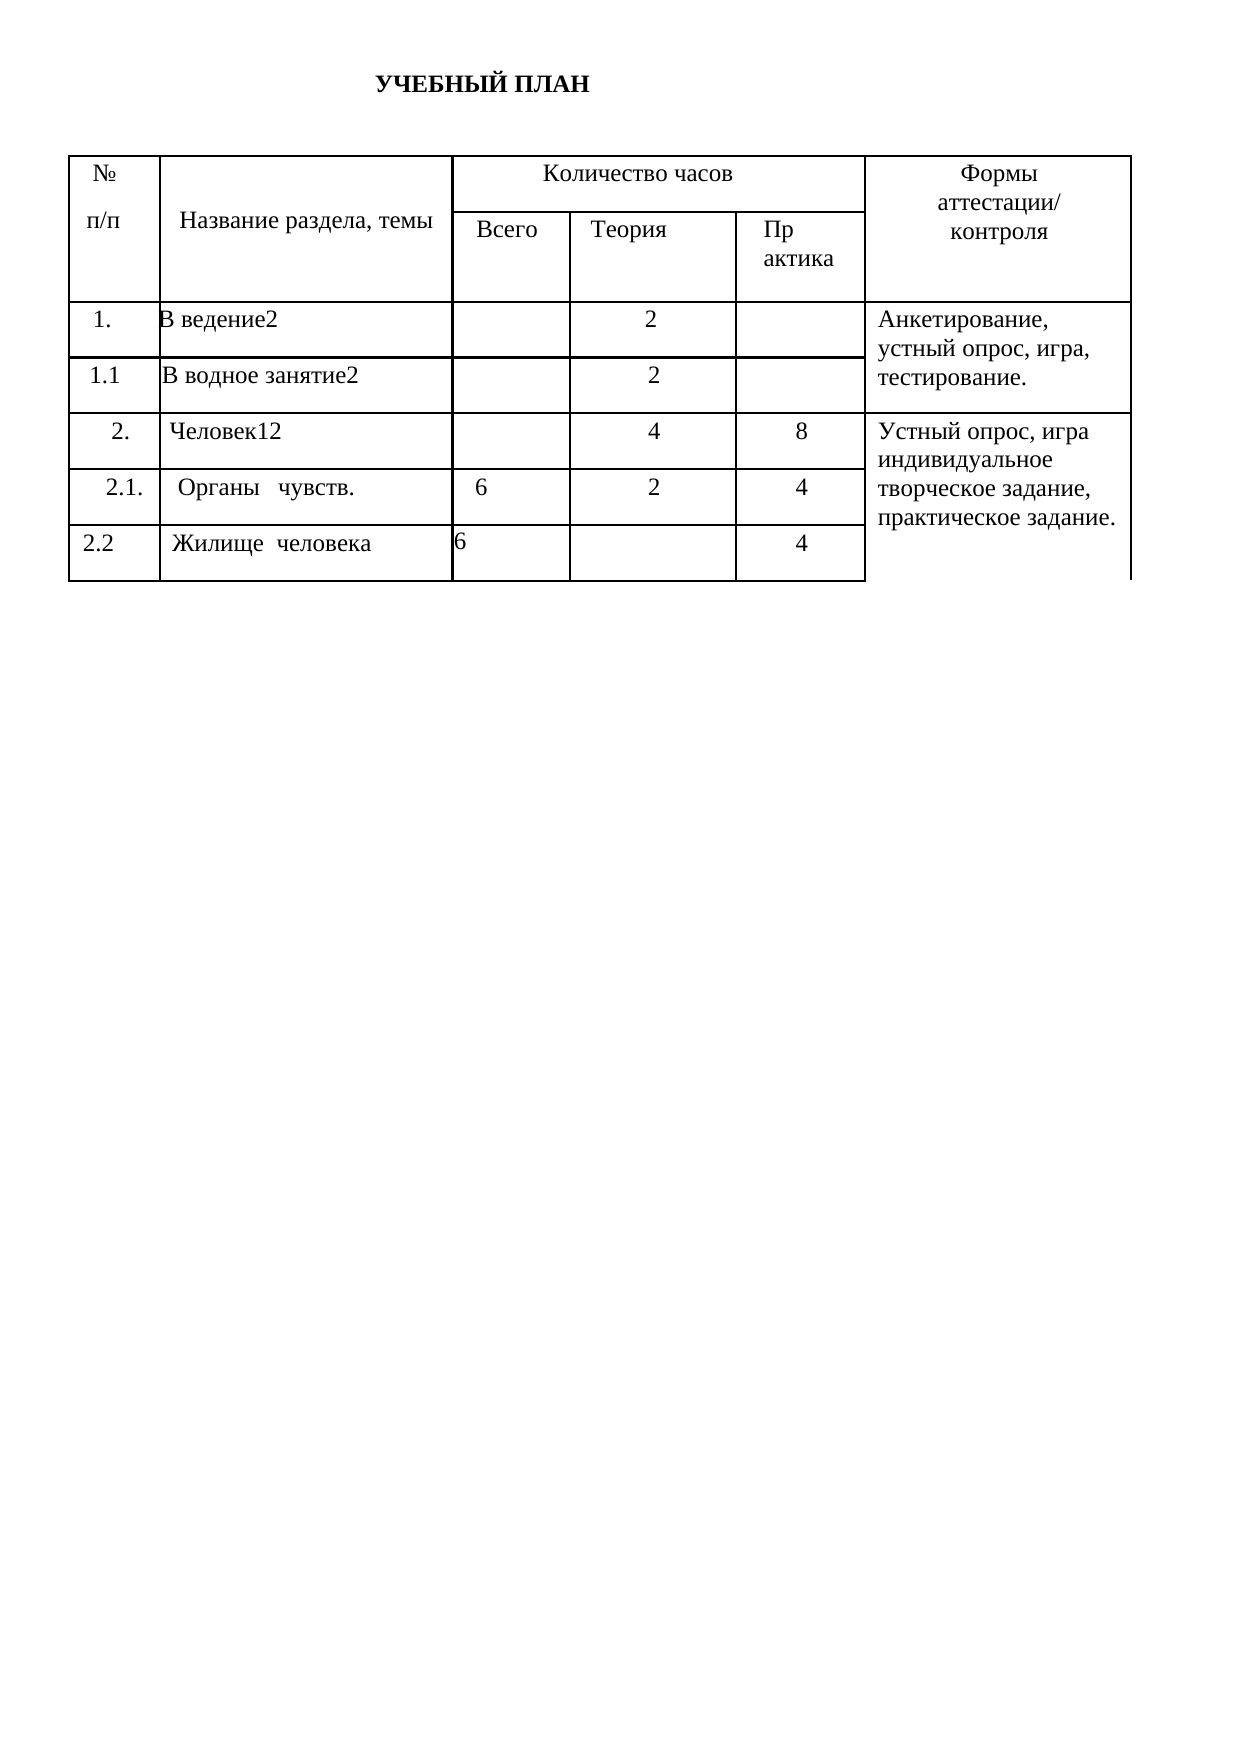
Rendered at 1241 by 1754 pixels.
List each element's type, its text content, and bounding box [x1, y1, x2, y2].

table_cell Устный опрос, игра индивидуальное творческое задание, практическое задание. [866, 414, 1130, 580]
table_cell [454, 359, 569, 412]
table_cell 2.1. [70, 470, 159, 524]
subtitle УЧЕБНЫЙ ПЛАН [374, 69, 1179, 97]
table_header Название раздела, темы [161, 157, 451, 301]
table_cell 6 [454, 470, 569, 524]
table_header Количество часов [454, 157, 864, 211]
table_cell В ведение2 [161, 303, 451, 356]
table_cell [737, 359, 864, 412]
table_cell Анкетирование, устный опрос, игра, тестирование. [866, 303, 1130, 412]
table_cell 2 [571, 359, 735, 412]
table_cell Всего [454, 213, 569, 301]
table_cell 8 [737, 414, 864, 468]
table_cell [454, 414, 569, 468]
table_cell Жилище человека 2 [161, 526, 451, 580]
table_cell 2 [571, 470, 735, 524]
table_cell 6 [454, 526, 569, 580]
table_cell Пр актика [737, 213, 864, 301]
table_header № п/п [70, 157, 159, 301]
table_cell [737, 303, 864, 356]
table_cell 1. [70, 303, 159, 356]
table_header Формы аттестации/ контроля [866, 157, 1130, 301]
table_cell [454, 303, 569, 356]
table_cell 4 [737, 526, 864, 580]
table_cell 1.1 [70, 359, 159, 412]
table_cell 2 [571, 303, 735, 356]
table_cell 2. [70, 414, 159, 468]
table_cell 4 [737, 470, 864, 524]
table_cell 2.2 [70, 526, 159, 580]
table_cell В водное занятие2 [161, 359, 451, 412]
table_cell [571, 526, 735, 580]
table_cell 4 [571, 414, 735, 468]
table_cell Человек12 [161, 414, 451, 468]
table_cell Теория [571, 213, 735, 301]
table_cell Органы чувств. [161, 470, 451, 524]
